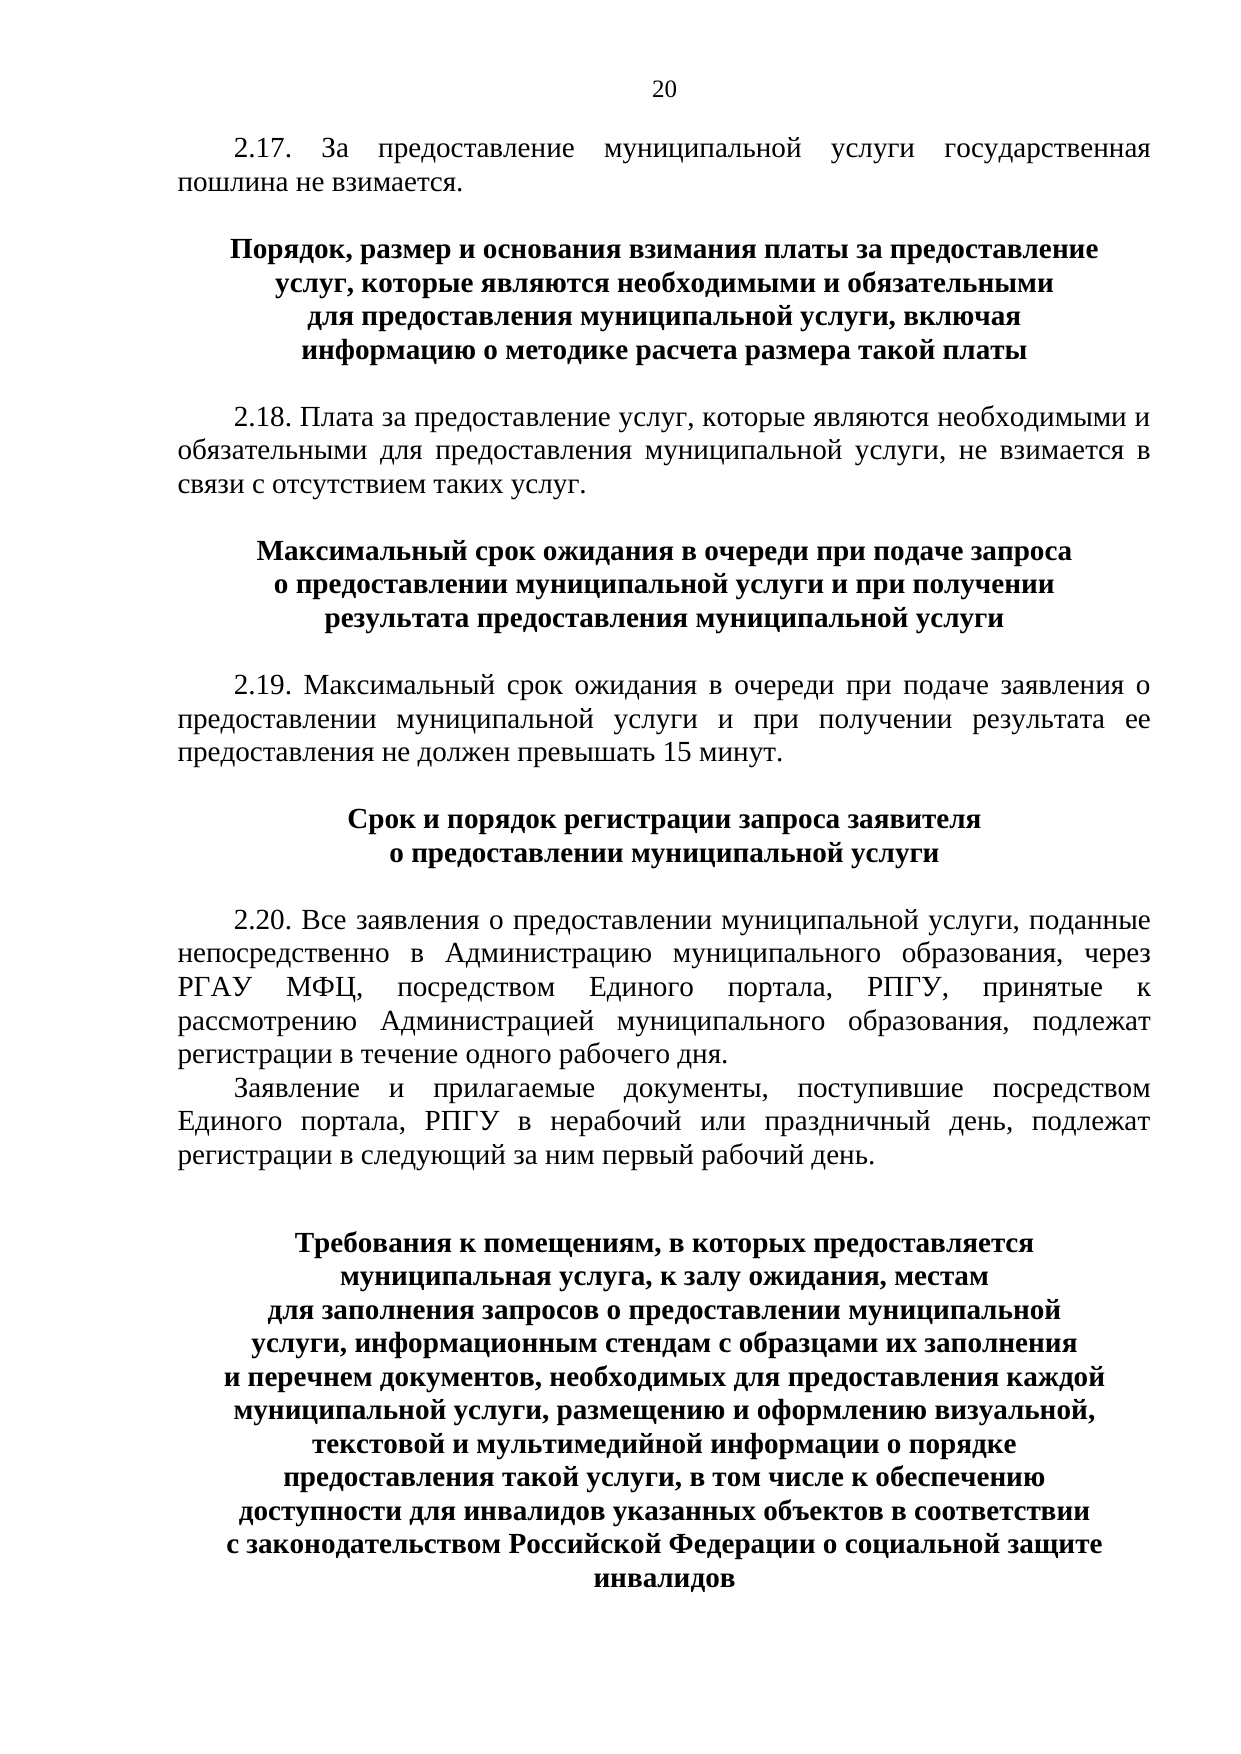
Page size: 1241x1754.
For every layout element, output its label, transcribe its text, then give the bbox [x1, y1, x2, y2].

text 2.18. Плата за предоставление услуг, которые являются необходимыми и обязательными для предоставления муниципальной услуги, не взимается в связи с отсутствием таких услуг. [177, 399, 1152, 499]
text 2.19. Максимальный срок ожидания в очереди при подаче заявления о предоставлении муниципальной услуги и при получении результата ее предоставления не должен превышать 15 минут. [177, 667, 1152, 768]
title Требования к помещениям, в которых предоставляется [177, 1225, 1152, 1258]
title для предоставления муниципальной услуги, включая [177, 298, 1152, 332]
text 2.17. За предоставление муниципальной услуги государственная пошлина не взимается. [177, 131, 1152, 198]
title Порядок, размер и основания взимания платы за предоставление [177, 231, 1152, 265]
title с законодательством Российской Федерации о социальной защите [177, 1527, 1152, 1560]
title о предоставлении муниципальной услуги и при получении [177, 567, 1152, 600]
title результата предоставления муниципальной услуги [177, 600, 1152, 634]
text Заявление и прилагаемые документы, поступившие посредством Единого портала, РПГУ в нерабочий или праздничный день, подлежат регистрации в следующий за ним первый рабочий день. [177, 1070, 1152, 1170]
title о предоставлении муниципальной услуги [177, 835, 1152, 868]
title муниципальная услуга, к залу ожидания, местам [177, 1258, 1152, 1292]
title Максимальный срок ожидания в очереди при подаче запроса [177, 533, 1152, 567]
title муниципальной услуги, размещению и оформлению визуальной, [177, 1392, 1152, 1426]
title доступности для инвалидов указанных объектов в соответствии [177, 1493, 1152, 1527]
title информацию о методике расчета размера такой платы [177, 332, 1152, 365]
title инвалидов [177, 1560, 1152, 1594]
title и перечнем документов, необходимых для предоставления каждой [177, 1359, 1152, 1392]
title текстовой и мультимедийной информации о порядке [177, 1426, 1152, 1459]
title предоставления такой услуги, в том числе к обеспечению [177, 1459, 1152, 1493]
title услуги, информационным стендам с образцами их заполнения [177, 1325, 1152, 1359]
title Срок и порядок регистрации запроса заявителя [177, 801, 1152, 835]
title для заполнения запросов о предоставлении муниципальной [177, 1292, 1152, 1325]
text 2.20. Все заявления о предоставлении муниципальной услуги, поданные непосредственно в Администрацию муниципального образования, через РГАУ МФЦ, посредством Единого портала, РПГУ, принятые к рассмотрению Администрацией муниципального образования, подлежат регистрации в течение одного рабочего дня. [177, 902, 1152, 1070]
title услуг, которые являются необходимыми и обязательными [177, 265, 1152, 298]
